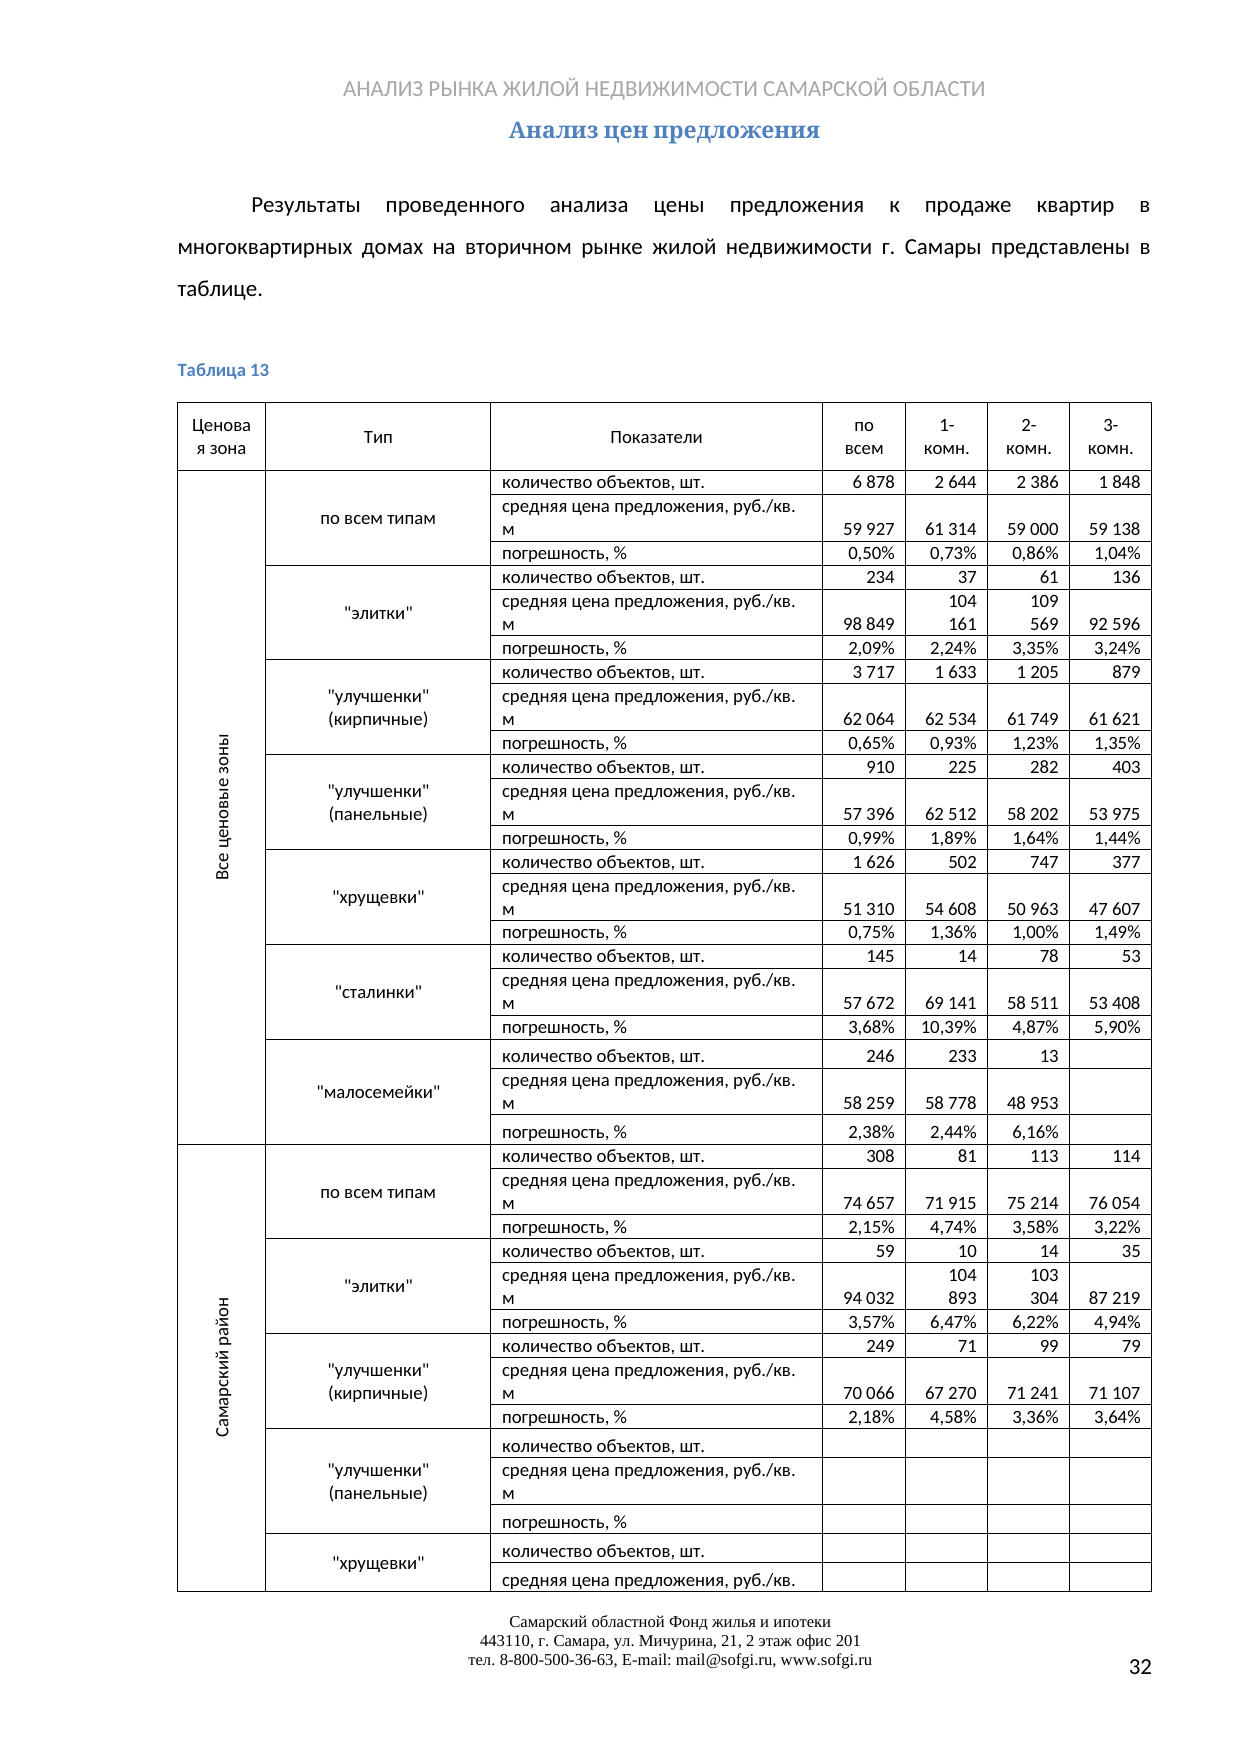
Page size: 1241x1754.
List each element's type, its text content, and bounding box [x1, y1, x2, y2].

table_cell 1,44% [1070, 826, 1151, 849]
table_cell 1,00% [988, 921, 1069, 944]
table_cell [1070, 1505, 1151, 1533]
table_cell 4,74% [906, 1215, 987, 1238]
table_cell 58 778 [906, 1069, 987, 1114]
table_cell [1070, 1534, 1151, 1562]
table_cell погрешность, % [491, 1405, 822, 1428]
table_cell 14 [906, 945, 987, 968]
table_cell 246 [823, 1040, 905, 1067]
table_cell 3 717 [823, 660, 905, 683]
table_cell 1 626 [823, 850, 905, 873]
table_cell 6,22% [988, 1310, 1069, 1333]
table_cell погрешность, % [491, 731, 822, 754]
table_cell 308 [823, 1145, 905, 1167]
table_cell 48 953 [988, 1069, 1069, 1114]
table_cell 50 963 [988, 874, 1069, 920]
table_header Тип [266, 403, 490, 470]
table_cell "малосемейки" [266, 1040, 490, 1143]
table_cell 747 [988, 850, 1069, 873]
table_cell "улучшенки" (панельные) [266, 1429, 490, 1533]
table_cell Все ценовые зоны [178, 471, 265, 1143]
table_cell средняя цена предложения, руб./кв. м [491, 1358, 822, 1404]
table_cell [1070, 1429, 1151, 1457]
table_cell 0,73% [906, 542, 987, 564]
table_cell [988, 1534, 1069, 1562]
table_cell 58 511 [988, 969, 1069, 1014]
table_cell "элитки" [266, 566, 490, 659]
table_cell [1070, 1040, 1151, 1067]
table_cell 78 [988, 945, 1069, 968]
table_cell "сталинки" [266, 945, 490, 1038]
table_cell количество объектов, шт. [491, 945, 822, 968]
table_cell 109 569 [988, 590, 1069, 635]
table_cell 35 [1070, 1239, 1151, 1262]
table_cell 57 672 [823, 969, 905, 1014]
table_cell [988, 1563, 1069, 1591]
table_cell [1070, 1115, 1151, 1143]
table_cell 13 [988, 1040, 1069, 1067]
table_cell [823, 1563, 905, 1591]
table_cell [1070, 1458, 1151, 1504]
table_cell по всем типам [266, 471, 490, 564]
table_cell "элитки" [266, 1239, 490, 1333]
table_cell количество объектов, шт. [491, 755, 822, 778]
table_cell 70 066 [823, 1358, 905, 1404]
table_cell 14 [988, 1239, 1069, 1262]
table_cell 1,89% [906, 826, 987, 849]
table_cell 3,24% [1070, 636, 1151, 659]
table_cell погрешность, % [491, 1505, 822, 1533]
table_cell 1 848 [1070, 471, 1151, 494]
table_cell 114 [1070, 1145, 1151, 1167]
table_cell погрешность, % [491, 1310, 822, 1333]
table_cell 59 [823, 1239, 905, 1262]
table_cell 145 [823, 945, 905, 968]
table_cell 59 000 [988, 495, 1069, 541]
table_cell 1,36% [906, 921, 987, 944]
table_header по всем [823, 403, 905, 470]
table_cell 71 [906, 1334, 987, 1357]
table_cell 4,58% [906, 1405, 987, 1428]
table_cell средняя цена предложения, руб./кв. м [491, 1263, 822, 1309]
table_cell "хрущевки" [266, 850, 490, 944]
table_cell "улучшенки" (панельные) [266, 755, 490, 849]
table_cell 53 975 [1070, 779, 1151, 825]
table_cell 3,57% [823, 1310, 905, 1333]
table_cell погрешность, % [491, 1115, 822, 1143]
table_cell 4,94% [1070, 1310, 1151, 1333]
table_cell [906, 1534, 987, 1562]
table_cell 0,86% [988, 542, 1069, 564]
table_cell количество объектов, шт. [491, 1239, 822, 1262]
table_header Показатели [491, 403, 822, 470]
table_cell 1 633 [906, 660, 987, 683]
table_cell средняя цена предложения, руб./кв. м [491, 779, 822, 825]
table_cell [1070, 1563, 1151, 1591]
table_cell 87 219 [1070, 1263, 1151, 1309]
table_cell 3,58% [988, 1215, 1069, 1238]
table_cell 1,04% [1070, 542, 1151, 564]
table_cell 92 596 [1070, 590, 1151, 635]
table_cell 61 749 [988, 684, 1069, 730]
table_cell 1 205 [988, 660, 1069, 683]
table_cell средняя цена предложения, руб./кв. м [491, 874, 822, 920]
table_cell 79 [1070, 1334, 1151, 1357]
table_cell 0,75% [823, 921, 905, 944]
table_cell 57 396 [823, 779, 905, 825]
table_cell количество объектов, шт. [491, 1040, 822, 1067]
table_cell 61 621 [1070, 684, 1151, 730]
table_cell средняя цена предложения, руб./кв. м [491, 495, 822, 541]
table_cell 1,64% [988, 826, 1069, 849]
table_cell 3,68% [823, 1016, 905, 1038]
table_cell 53 408 [1070, 969, 1151, 1014]
table_cell 98 849 [823, 590, 905, 635]
table_cell [906, 1505, 987, 1533]
table_cell 879 [1070, 660, 1151, 683]
table_cell 0,99% [823, 826, 905, 849]
table_cell [906, 1429, 987, 1457]
table_header 2-комн. [988, 403, 1069, 470]
table_cell 71 107 [1070, 1358, 1151, 1404]
table_cell 62 512 [906, 779, 987, 825]
table_cell "улучшенки" (кирпичные) [266, 660, 490, 754]
table_cell 61 314 [906, 495, 987, 541]
table_cell погрешность, % [491, 1016, 822, 1038]
table_header Ценовая зона [178, 403, 265, 470]
table_cell 377 [1070, 850, 1151, 873]
table_cell 62 064 [823, 684, 905, 730]
table_cell 1,23% [988, 731, 1069, 754]
table_cell "хрущевки" [266, 1534, 490, 1591]
table_cell 74 657 [823, 1169, 905, 1214]
table_cell 71 915 [906, 1169, 987, 1214]
table_cell 104 161 [906, 590, 987, 635]
table_header 1-комн. [906, 403, 987, 470]
table_cell 61 [988, 566, 1069, 588]
table_cell количество объектов, шт. [491, 1534, 822, 1562]
table_cell погрешность, % [491, 826, 822, 849]
table_cell "улучшенки" (кирпичные) [266, 1334, 490, 1428]
table_cell 10 [906, 1239, 987, 1262]
table_cell 2,09% [823, 636, 905, 659]
table_cell количество объектов, шт. [491, 1145, 822, 1167]
table_cell средняя цена предложения, руб./кв. м [491, 590, 822, 635]
table_cell 4,87% [988, 1016, 1069, 1038]
table_cell 59 138 [1070, 495, 1151, 541]
table_cell 67 270 [906, 1358, 987, 1404]
table_cell 249 [823, 1334, 905, 1357]
table_cell 3,22% [1070, 1215, 1151, 1238]
table_cell 6 878 [823, 471, 905, 494]
table_cell средняя цена предложения, руб./кв. м [491, 1169, 822, 1214]
table_cell 99 [988, 1334, 1069, 1357]
table_cell 47 607 [1070, 874, 1151, 920]
text Таблица 13 [177, 358, 1152, 381]
table_cell [823, 1505, 905, 1533]
table_cell количество объектов, шт. [491, 471, 822, 494]
table_cell 403 [1070, 755, 1151, 778]
table_cell 225 [906, 755, 987, 778]
table_cell 910 [823, 755, 905, 778]
table_cell [823, 1429, 905, 1457]
table_cell 502 [906, 850, 987, 873]
table_cell по всем типам [266, 1145, 490, 1238]
table_cell 62 534 [906, 684, 987, 730]
table_cell 3,36% [988, 1405, 1069, 1428]
table_cell 37 [906, 566, 987, 588]
table_cell 282 [988, 755, 1069, 778]
table_cell 2 644 [906, 471, 987, 494]
table_cell средняя цена предложения, руб./кв. м [491, 684, 822, 730]
table_cell 1,35% [1070, 731, 1151, 754]
table_cell средняя цена предложения, руб./кв. м [491, 1563, 822, 1591]
table_cell 136 [1070, 566, 1151, 588]
table_cell 1,49% [1070, 921, 1151, 944]
table_cell 2,24% [906, 636, 987, 659]
table_cell количество объектов, шт. [491, 850, 822, 873]
table_cell 2 386 [988, 471, 1069, 494]
table_cell 69 141 [906, 969, 987, 1014]
table_cell 234 [823, 566, 905, 588]
table_cell погрешность, % [491, 636, 822, 659]
table_cell 75 214 [988, 1169, 1069, 1214]
table_cell количество объектов, шт. [491, 566, 822, 588]
table_cell 6,16% [988, 1115, 1069, 1143]
table_cell 104 893 [906, 1263, 987, 1309]
table_cell 3,64% [1070, 1405, 1151, 1428]
table_cell 2,15% [823, 1215, 905, 1238]
table_cell [906, 1563, 987, 1591]
table_cell 0,93% [906, 731, 987, 754]
table_cell 5,90% [1070, 1016, 1151, 1038]
table_cell 113 [988, 1145, 1069, 1167]
table_header 3-комн. [1070, 403, 1151, 470]
table_cell 94 032 [823, 1263, 905, 1309]
table_cell 2,18% [823, 1405, 905, 1428]
table_cell погрешность, % [491, 542, 822, 564]
table_cell [823, 1458, 905, 1504]
table_cell 59 927 [823, 495, 905, 541]
table_cell 3,35% [988, 636, 1069, 659]
table_cell 0,65% [823, 731, 905, 754]
table_cell количество объектов, шт. [491, 1429, 822, 1457]
table_cell 58 202 [988, 779, 1069, 825]
table_cell [988, 1429, 1069, 1457]
table_cell [823, 1534, 905, 1562]
subtitle Анализ цен предложения [177, 118, 1152, 144]
table_cell средняя цена предложения, руб./кв. м [491, 969, 822, 1014]
table_cell [988, 1505, 1069, 1533]
table_cell 51 310 [823, 874, 905, 920]
table_cell средняя цена предложения, руб./кв. м [491, 1458, 822, 1504]
table_cell 0,50% [823, 542, 905, 564]
table_cell количество объектов, шт. [491, 660, 822, 683]
table_cell 76 054 [1070, 1169, 1151, 1214]
table_cell [988, 1458, 1069, 1504]
table_cell 103 304 [988, 1263, 1069, 1309]
table_cell 233 [906, 1040, 987, 1067]
table_cell 2,38% [823, 1115, 905, 1143]
table_cell Самарский район [178, 1145, 265, 1591]
text Результаты проведенного анализа цены предложения к продаже квартир в многоквартирных домах на вторичном рынке жилой недвижимости г. Самары представлены в таблице. [177, 190, 1152, 302]
table_cell погрешность, % [491, 1215, 822, 1238]
table_cell 53 [1070, 945, 1151, 968]
table_cell 6,47% [906, 1310, 987, 1333]
table_cell [1070, 1069, 1151, 1114]
table_cell средняя цена предложения, руб./кв. м [491, 1069, 822, 1114]
table_cell количество объектов, шт. [491, 1334, 822, 1357]
table_cell [906, 1458, 987, 1504]
table_cell погрешность, % [491, 921, 822, 944]
table_cell 10,39% [906, 1016, 987, 1038]
table_cell 71 241 [988, 1358, 1069, 1404]
table_cell 2,44% [906, 1115, 987, 1143]
table_cell 58 259 [823, 1069, 905, 1114]
table_cell 81 [906, 1145, 987, 1167]
table_cell 54 608 [906, 874, 987, 920]
